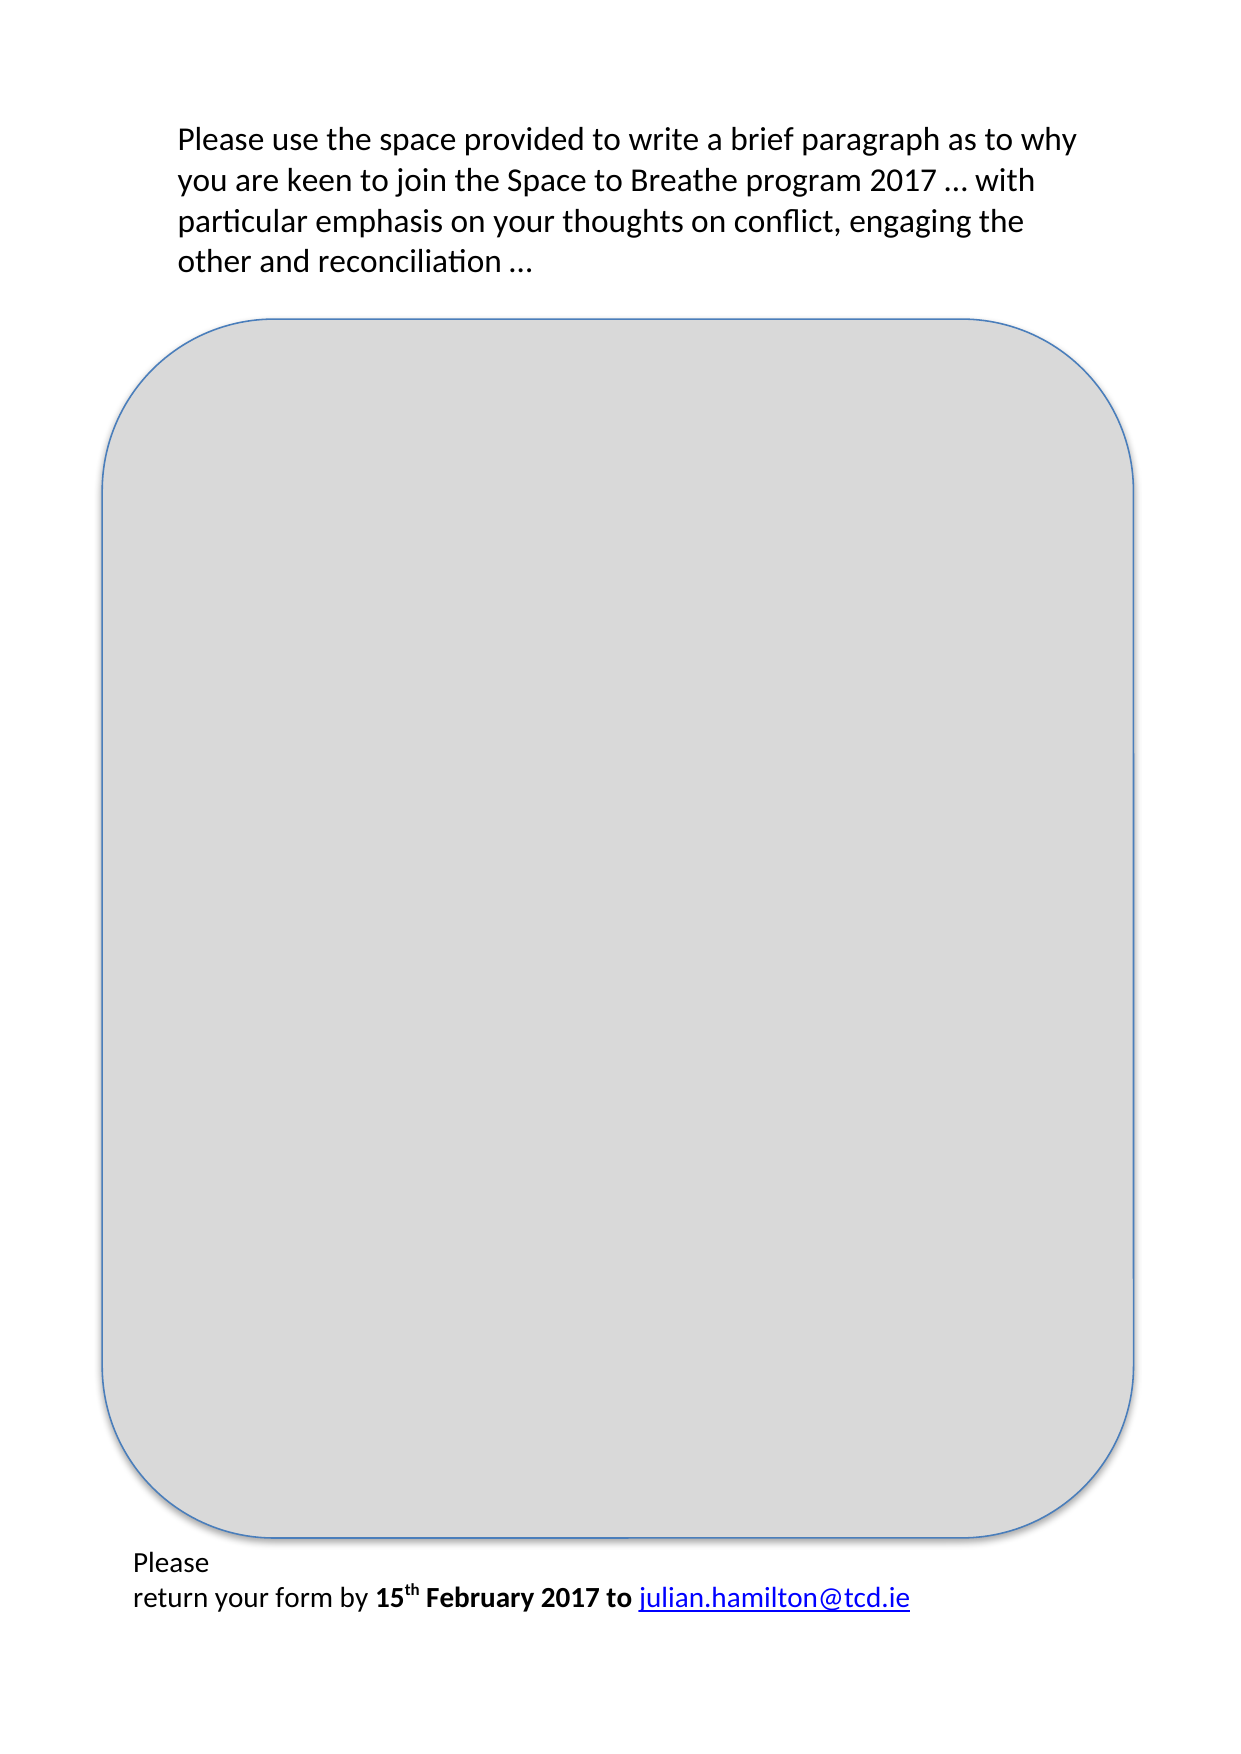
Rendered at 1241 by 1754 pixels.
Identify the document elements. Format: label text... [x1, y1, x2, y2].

text Please return your form by 15th February 2017 to julian.hamilton@tcd.ie [133, 1544, 1093, 1615]
text Please use the space provided to write a brief paragraph as to why you are keen to join the Space to Breathe program 2017 … with particular emphasis on your thoughts on conflict, engaging the other and reconciliation … [177, 118, 1093, 281]
